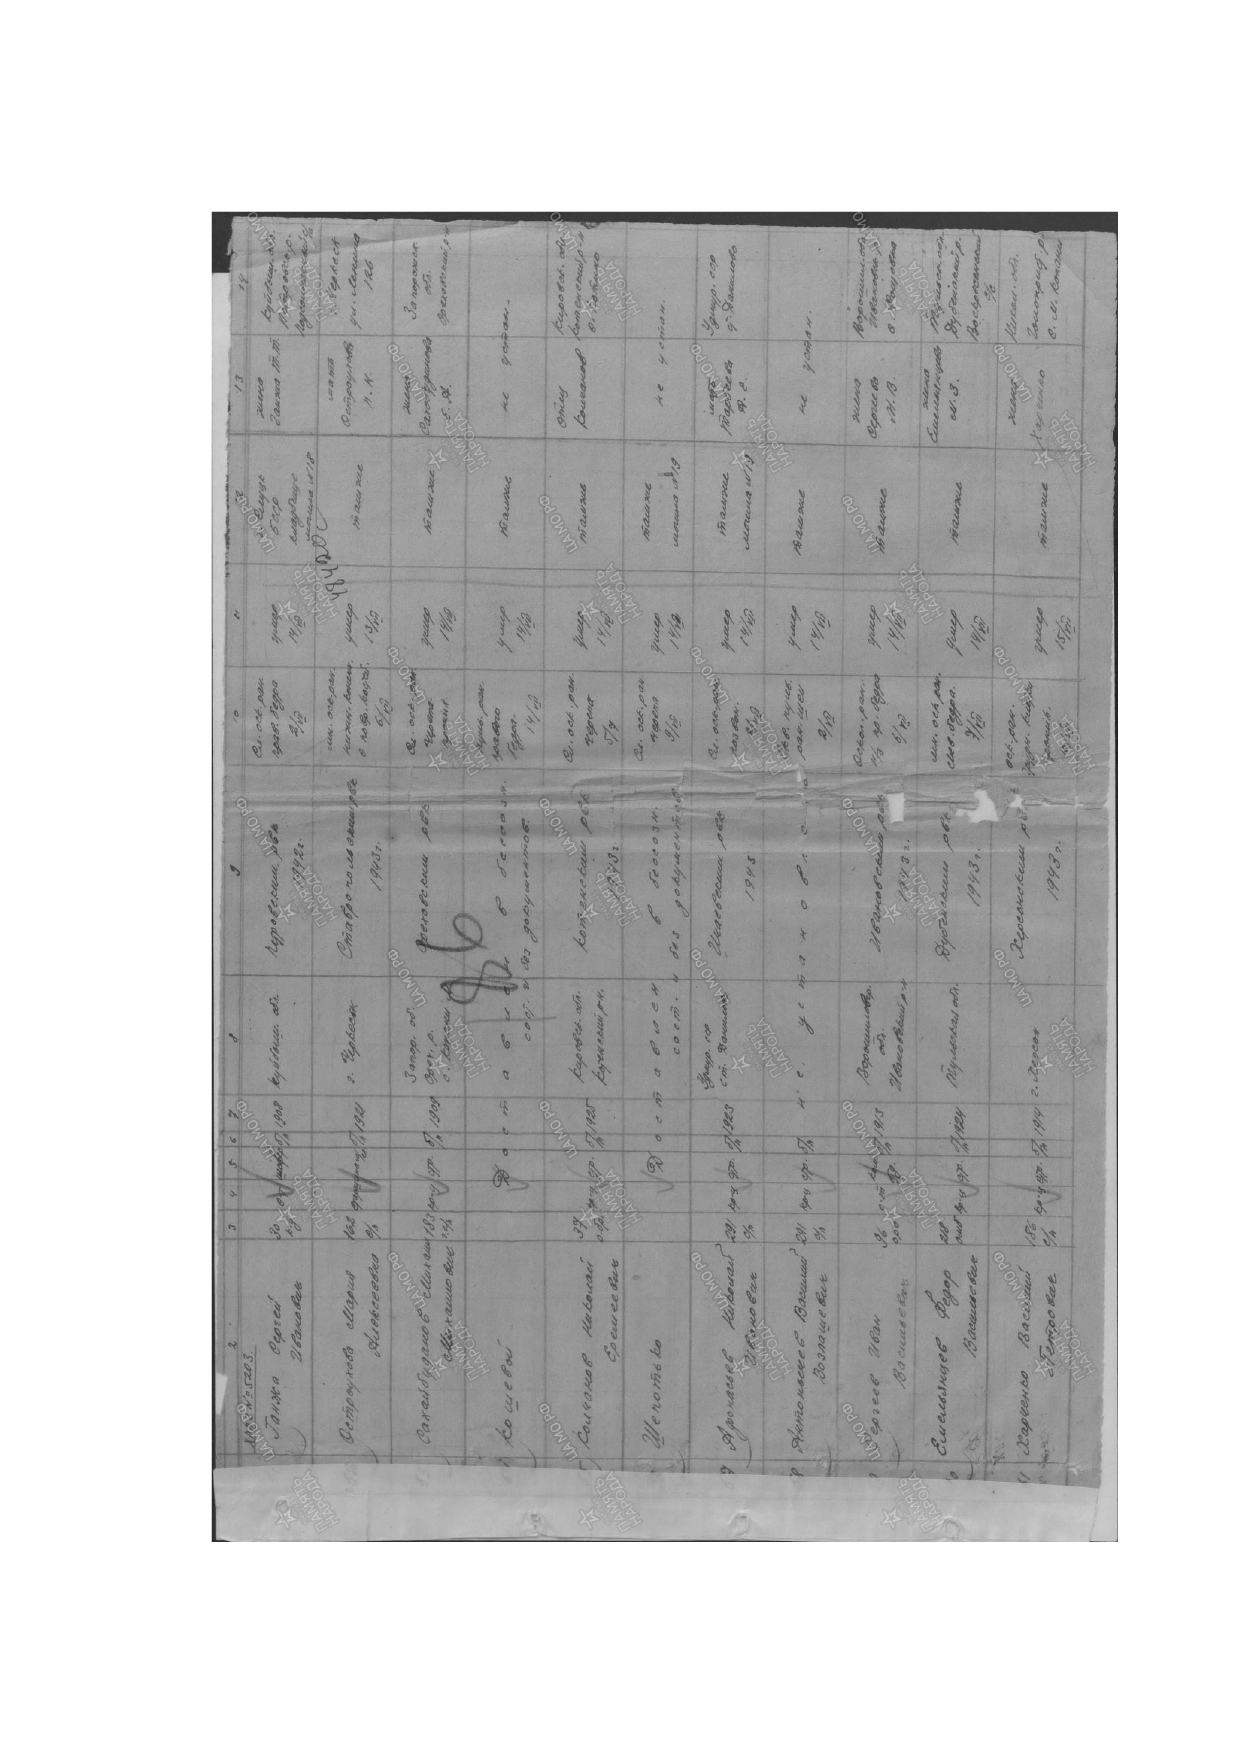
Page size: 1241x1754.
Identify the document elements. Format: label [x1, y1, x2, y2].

picture [213, 213, 1117, 1542]
